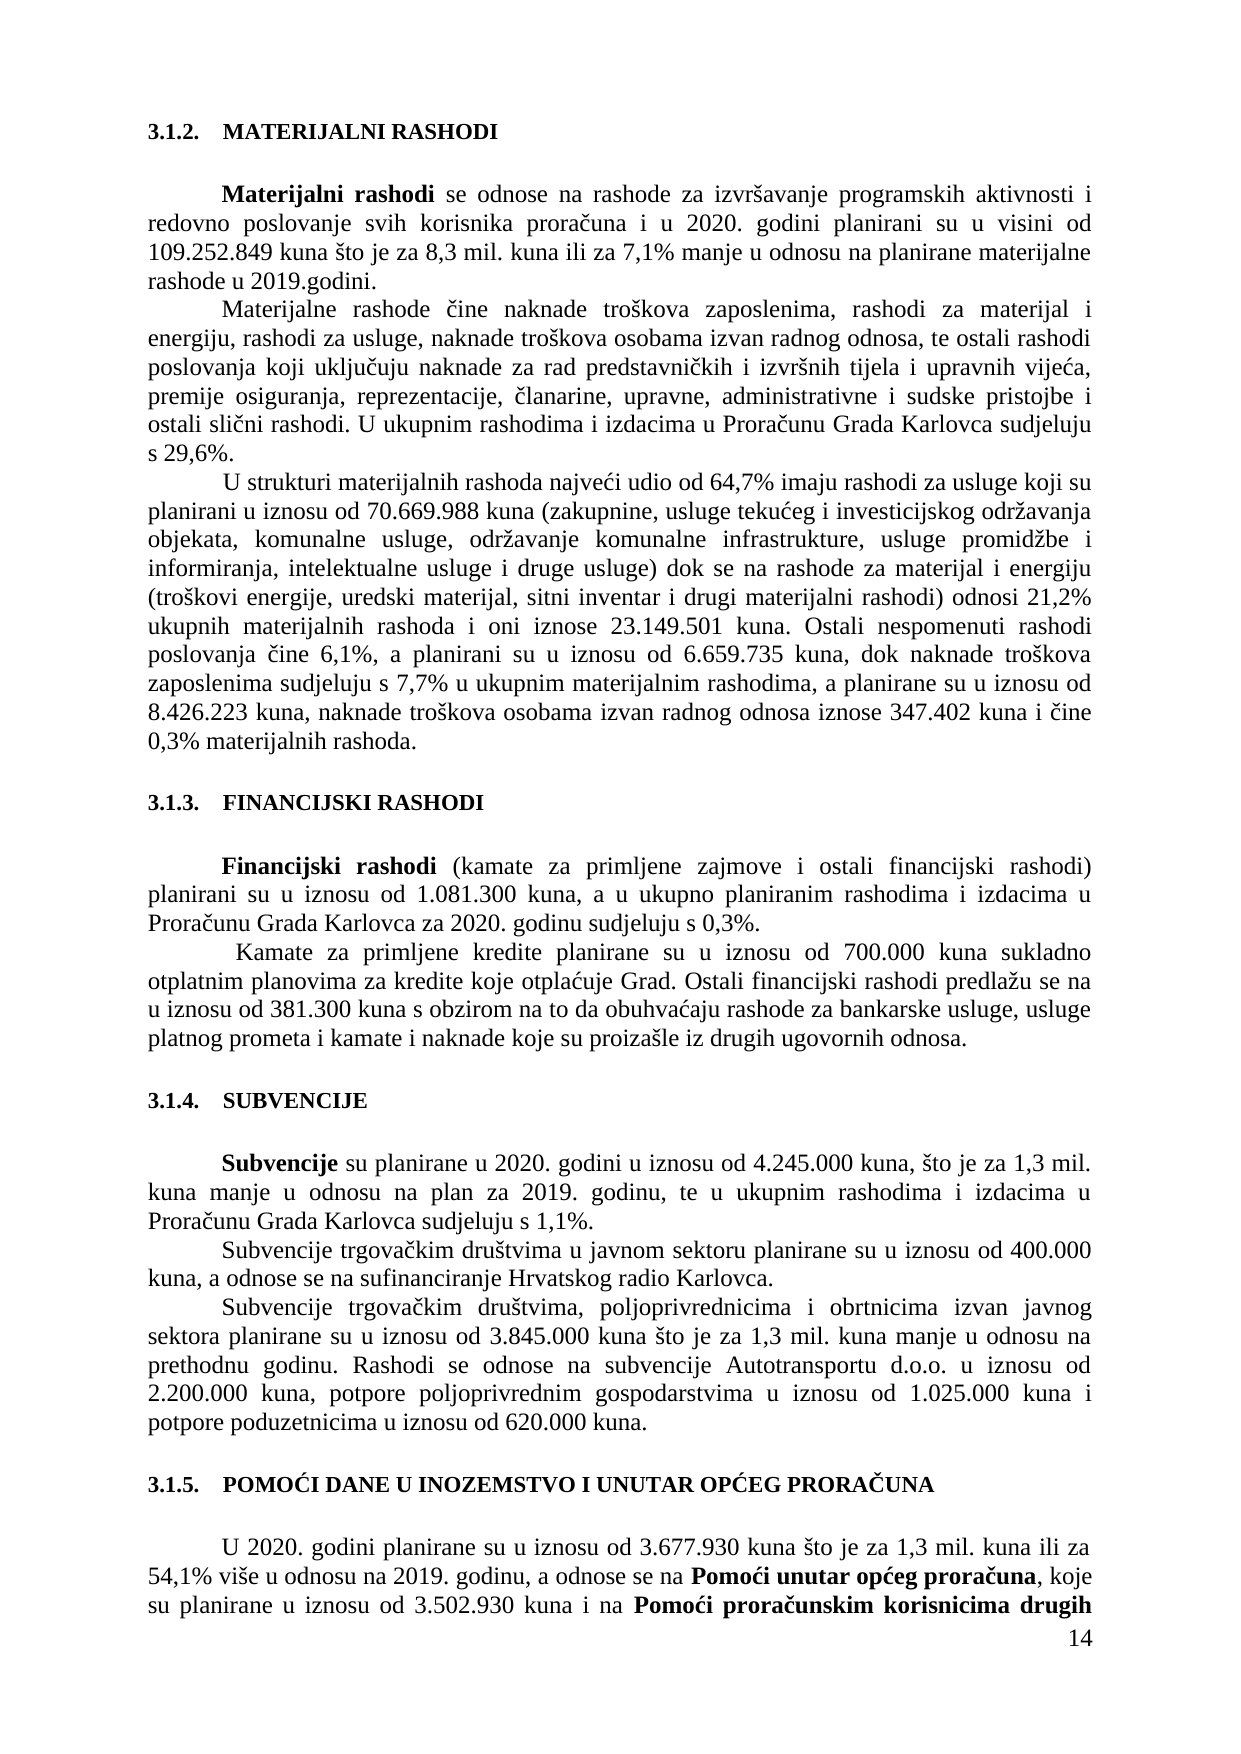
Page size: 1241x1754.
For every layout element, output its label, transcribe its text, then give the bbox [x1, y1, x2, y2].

text Subvencije trgovačkim društvima, poljoprivrednicima i obrtnicima izvan javnog sektora planirane su u iznosu od 3.845.000 kuna što je za 1,3 mil. kuna manje u odnosu na prethodnu godinu. Rashodi se odnose na subvencije Autotransportu d.o.o. u iznosu od 2.200.000 kuna, potpore poljoprivrednim gospodarstvima u iznosu od 1.025.000 kuna i potpore poduzetnicima u iznosu od 620.000 kuna. [148, 1292, 1092, 1436]
subtitle FINANCIJSKI RASHODI [148, 789, 1092, 816]
subtitle POMOĆI DANE U INOZEMSTVO I UNUTAR OPĆEG PRORAČUNA [148, 1471, 1092, 1497]
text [148, 1532, 1092, 1618]
text Subvencije su planirane u 2020. godini u iznosu od 4.245.000 kuna, što je za 1,3 mil. kuna manje u odnosu na plan za 2019. godinu, te u ukupnim rashodima i izdacima u Proračunu Grada Karlovca sudjeluju s 1,1%. [148, 1148, 1092, 1235]
text U strukturi materijalnih rashoda najveći udio od 64,7% imaju rashodi za usluge koji su planirani u iznosu od 70.669.988 kuna (zakupnine, usluge tekućeg i investicijskog održavanja objekata, komunalne usluge, održavanje komunalne infrastrukture, usluge promidžbe i informiranja, intelektualne usluge i druge usluge) dok se na rashode za materijal i energiju (troškovi energije, uredski materijal, sitni inventar i drugi materijalni rashodi) odnosi 21,2% ukupnih materijalnih rashoda i oni iznose 23.149.501 kuna. Ostali nespomenuti rashodi poslovanja čine 6,1%, a planirani su u iznosu od 6.659.735 kuna, dok naknade troškova zaposlenima sudjeluju s 7,7% u ukupnim materijalnim rashodima, a planirane su u iznosu od 8.426.223 kuna, naknade troškova osobama izvan radnog odnosa iznose 347.402 kuna i čine 0,3% materijalnih rashoda. [148, 467, 1092, 754]
text Subvencije trgovačkim društvima u javnom sektoru planirane su u iznosu od 400.000 kuna, a odnose se na sufinanciranje Hrvatskog radio Karlovca. [148, 1235, 1092, 1292]
text Materijalne rashode čine naknade troškova zaposlenima, rashodi za materijal i energiju, rashodi za usluge, naknade troškova osobama izvan radnog odnosa, te ostali rashodi poslovanja koji uključuju naknade za rad predstavničkih i izvršnih tijela i upravnih vijeća, premije osiguranja, reprezentacije, članarine, upravne, administrativne i sudske pristojbe i ostali slični rashodi. U ukupnim rashodima i izdacima u Proračunu Grada Karlovca sudjeluju s 29,6%. [148, 294, 1092, 467]
text Kamate za primljene kredite planirane su u iznosu od 700.000 kuna sukladno otplatnim planovima za kredite koje otplaćuje Grad. Ostali financijski rashodi predlažu se na u iznosu od 381.300 kuna s obzirom na to da obuhvaćaju rashode za bankarske usluge, usluge platnog prometa i kamate i naknade koje su proizašle iz drugih ugovornih odnosa. [148, 937, 1092, 1052]
text Financijski rashodi (kamate za primljene zajmove i ostali financijski rashodi) planirani su u iznosu od 1.081.300 kuna, a u ukupno planiranim rashodima i izdacima u Proračunu Grada Karlovca za 2020. godinu sudjeluju s 0,3%. [148, 851, 1092, 937]
text Materijalni rashodi se odnose na rashode za izvršavanje programskih aktivnosti i redovno poslovanje svih korisnika proračuna i u 2020. godini planirani su u visini od 109.252.849 kuna što je za 8,3 mil. kuna ili za 7,1% manje u odnosu na planirane materijalne rashode u 2019.godini. [148, 179, 1092, 294]
subtitle SUBVENCIJE [148, 1087, 1092, 1113]
subtitle MATERIJALNI RASHODI [148, 118, 1092, 144]
